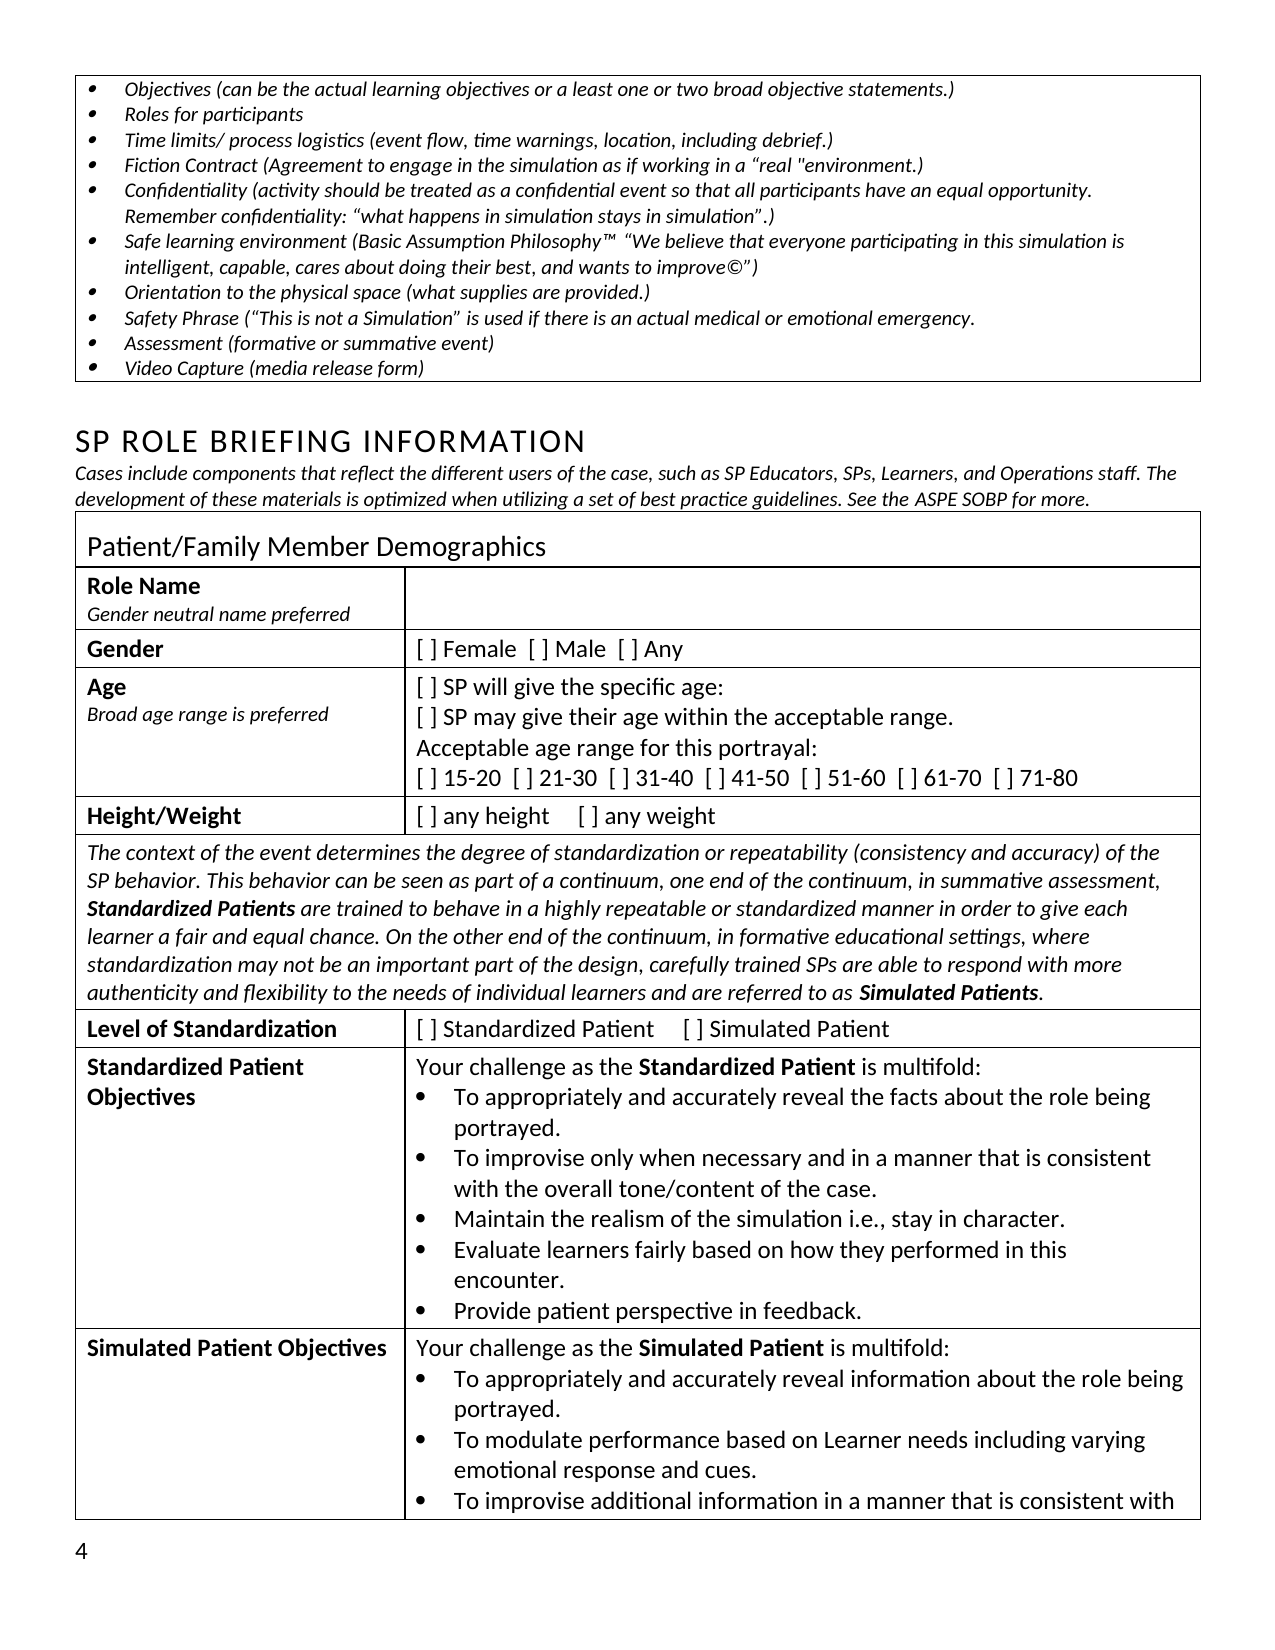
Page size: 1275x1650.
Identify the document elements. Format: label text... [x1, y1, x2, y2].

table_cell [ ] Standardized Patient [ ] Simulated Patient [406, 1010, 1200, 1047]
table_cell Age Broad age range is preferred [76, 668, 404, 796]
table_cell The context of the event determines the degree of standardization or repeatability (consistency and accuracy) of the SP behavior. This behavior can be seen as part of a continuum, one end of the continuum, in summative assessment, Standardized Patients are trained to behave in a highly repeatable or standardized manner in order to give each learner a fair and equal chance. On the other end of the continuum, in formative educational settings, where standardization may not be an important part of the design, carefully trained SPs are able to respond with more authenticity and flexibility to the needs of individual learners and are referred to as Simulated Patients. [76, 835, 1200, 1009]
text Cases include components that reflect the different users of the case, such as SP Educators, SPs, Learners, and Operations staff. The development of these materials is optimized when utilizing a set of best practice guidelines. See the ASPE SOBP for more. [75, 460, 1200, 511]
table_header Patient/Family Member Demographics [76, 512, 1200, 566]
table_cell [406, 568, 1200, 629]
table_cell Your challenge as the Standardized Patient is multifold: To appropriately and accurately reveal the facts about the role being portrayed. To improvise only when necessary and in a manner that is consistent with the overall tone/content of the case. Maintain the realism of the simulation i.e., stay in character. Evaluate learners fairly based on how they performed in this encounter. Provide patient perspective in feedback. [406, 1048, 1200, 1328]
subtitle SP ROLE BRIEFING INFORMATION [75, 419, 1200, 460]
table_cell [ ] Female [ ] Male [ ] Any [406, 630, 1200, 667]
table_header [76, 76, 1200, 381]
table_cell Standardized Patient Objectives [76, 1048, 404, 1328]
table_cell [406, 1329, 1200, 1518]
table_cell Role Name Gender neutral name preferred [76, 568, 404, 629]
table_cell [ ] SP will give the specific age: [ ] SP may give their age within the acceptable range. Acceptable age range for this portrayal: [ ] 15-20 [ ] 21-30 [ ] 31-40 [ ] 41-50 [ ] 51-60 [ ] 61-70 [ ] 71-80 [406, 668, 1200, 796]
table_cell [76, 1329, 404, 1518]
table_cell [ ] any height [ ] any weight [406, 797, 1200, 834]
table_cell Gender [76, 630, 404, 667]
table_cell Height/Weight [76, 797, 404, 834]
table_cell Level of Standardization [76, 1010, 404, 1047]
